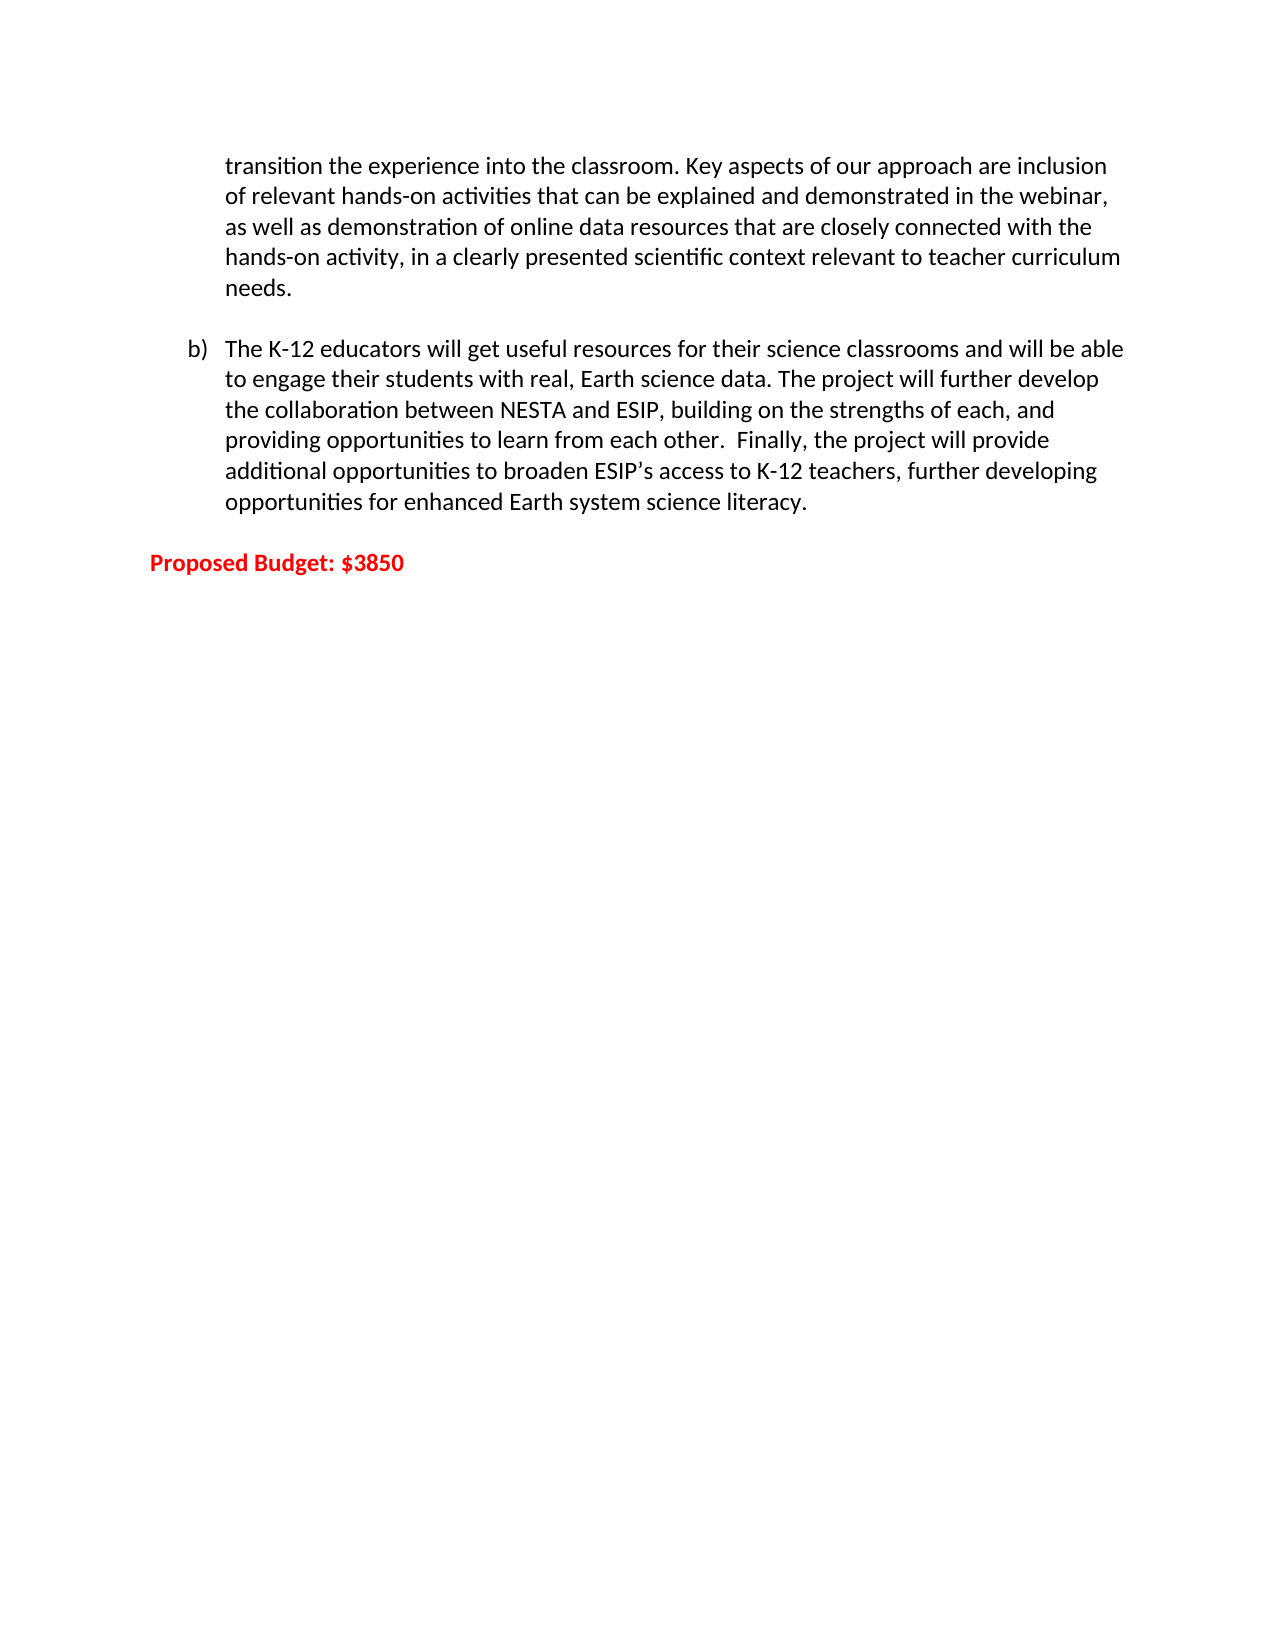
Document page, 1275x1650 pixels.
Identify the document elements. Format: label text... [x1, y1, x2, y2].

list The K-12 educators will get useful resources for their science classrooms and will be able to engage their students with real, Earth science data. The project will further develop the collaboration between NESTA and ESIP, building on the strengths of each, and providing opportunities to learn from each other. Finally, the project will provide additional opportunities to broaden ESIP’s access to K-12 teachers, further developing opportunities for enhanced Earth system science literacy. [187, 333, 1125, 516]
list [187, 150, 1125, 303]
text Proposed Budget: $3850 [353, 547, 1125, 577]
